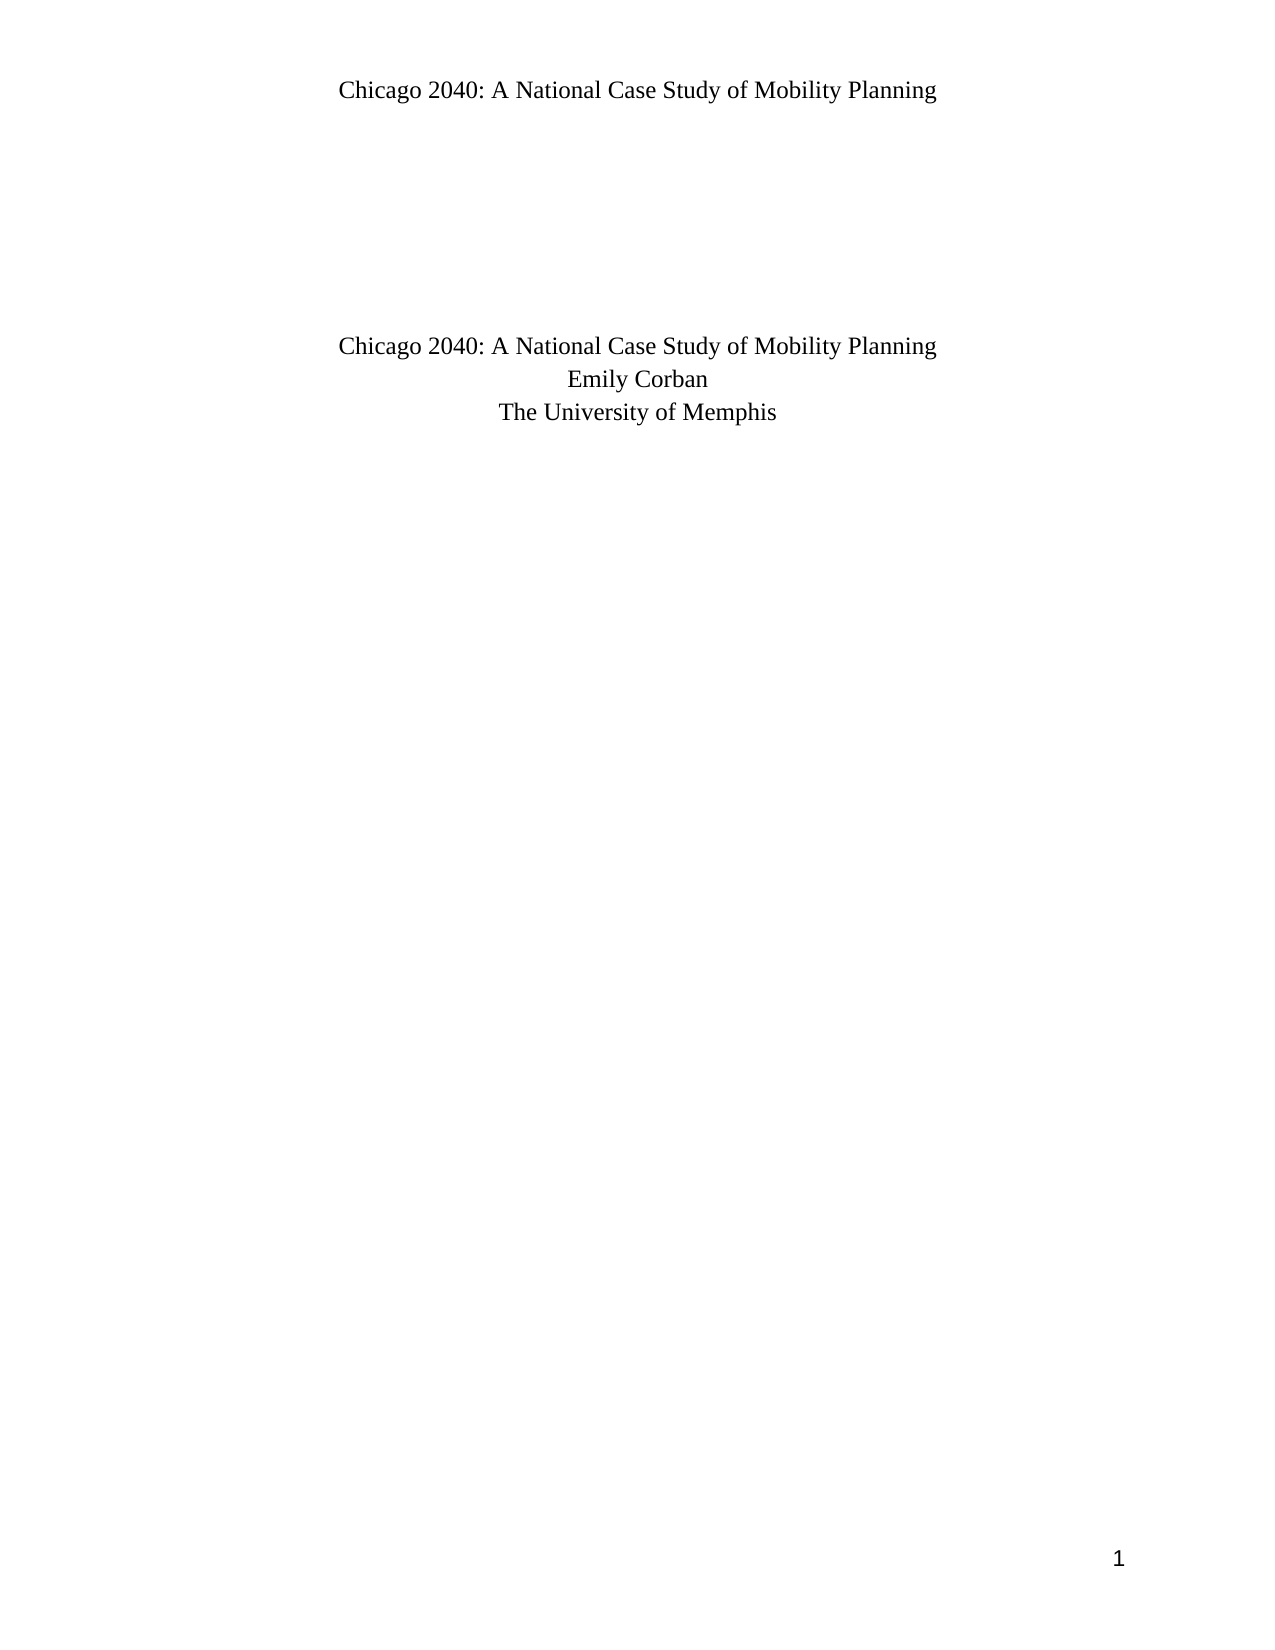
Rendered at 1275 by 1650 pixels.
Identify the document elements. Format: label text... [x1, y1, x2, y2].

text Emily Corban [150, 364, 1125, 393]
text The University of Memphis [150, 397, 1125, 426]
text Chicago 2040: A National Case Study of Mobility Planning [150, 331, 1125, 360]
